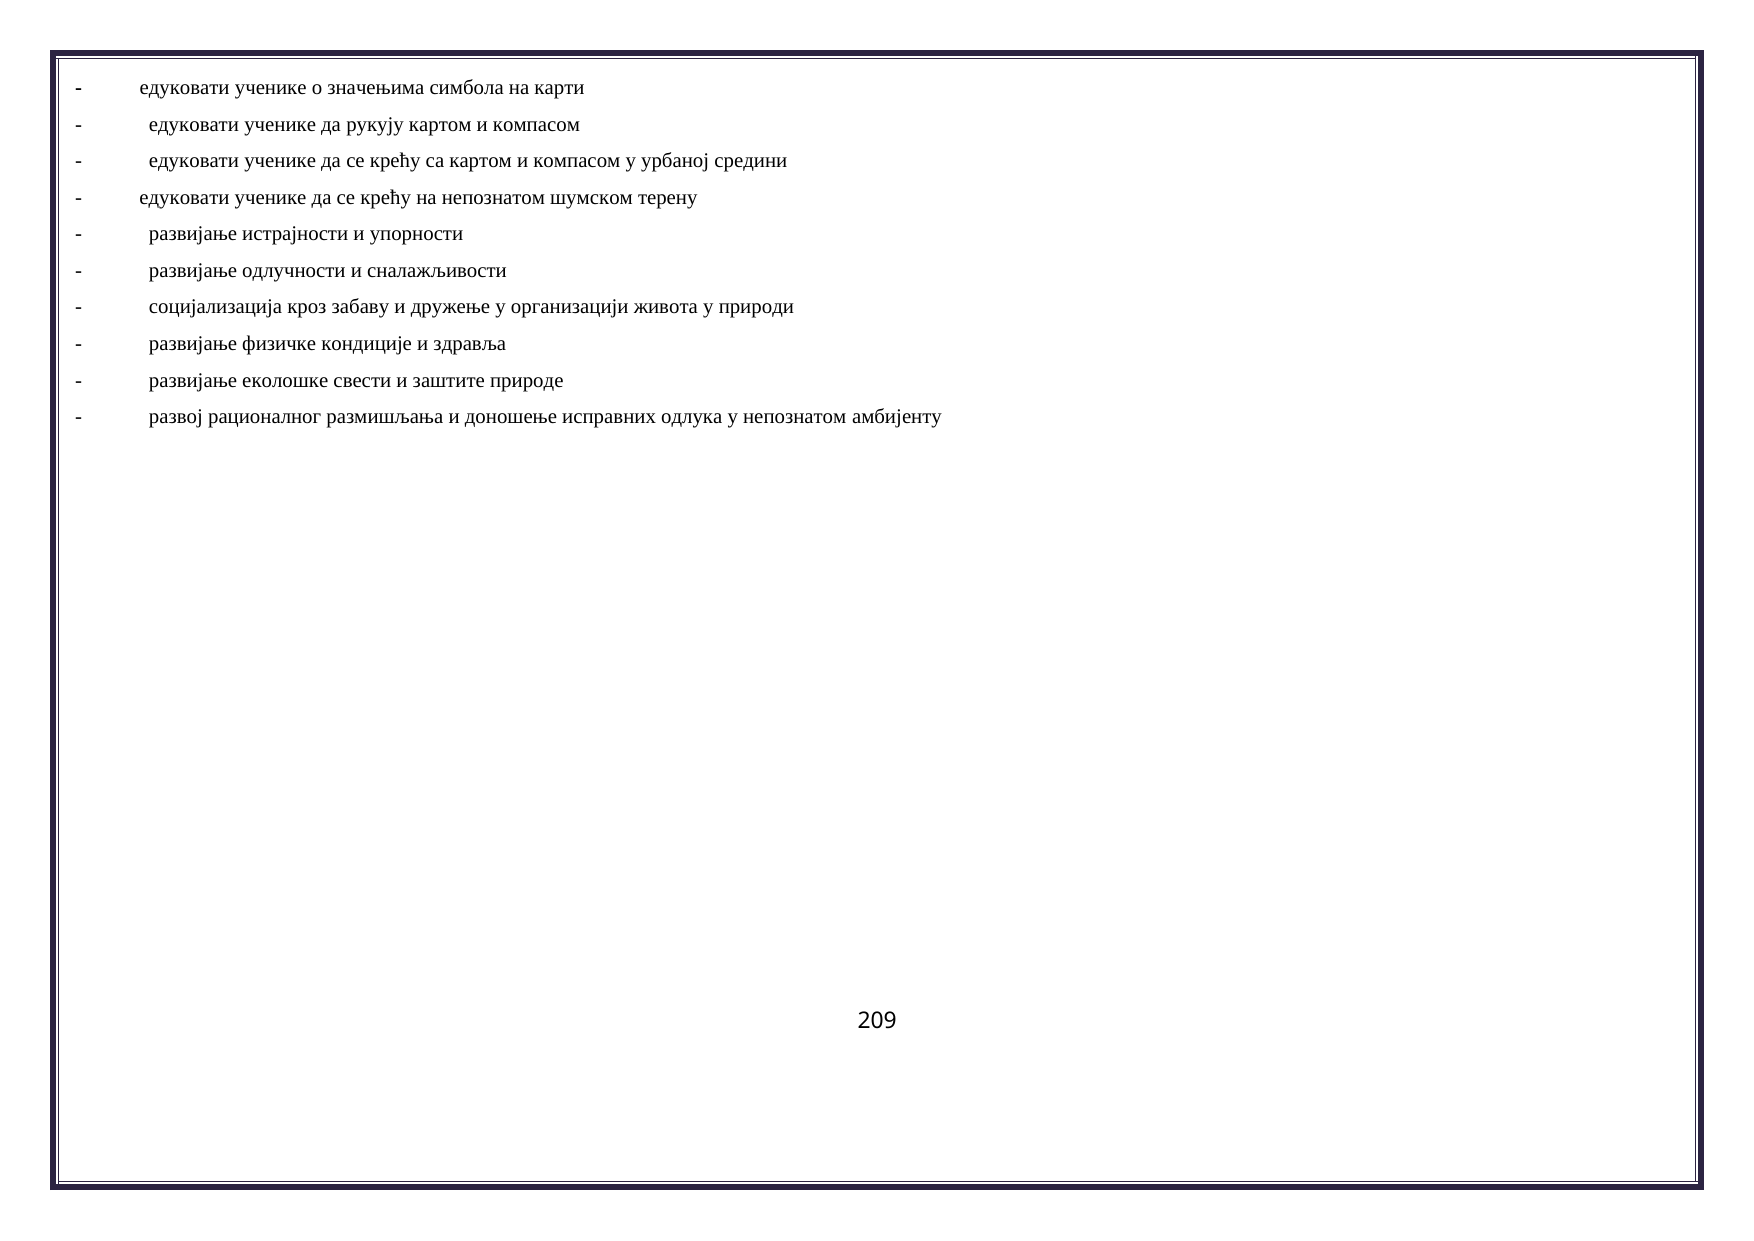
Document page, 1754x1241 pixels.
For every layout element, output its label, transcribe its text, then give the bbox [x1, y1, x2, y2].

text - социјализација кроз забаву и дружење у организацији живота у природи [75, 294, 1679, 318]
text - едуковати ученике да се крећу са картом и компасом у урбаној средини [75, 148, 1679, 172]
text - развијање еколошке свести и заштите природе [75, 367, 1679, 392]
text - едуковати ученике да рукују картом и компасом [75, 112, 1679, 136]
text - развијање физичке кондиције и здравља [75, 331, 1679, 355]
text - развијање истрајности и упорности [75, 221, 1679, 245]
text - едуковати ученике да се крећу на непознатом шумском терену [75, 185, 1679, 209]
text - едуковати ученике о значењима симбола на карти [75, 75, 1679, 99]
text - развој рационалног размишљања и доношење исправних одлука у непознатом амбијенту [75, 404, 1679, 428]
text - развијање одлучности и сналажљивости [75, 258, 1679, 282]
